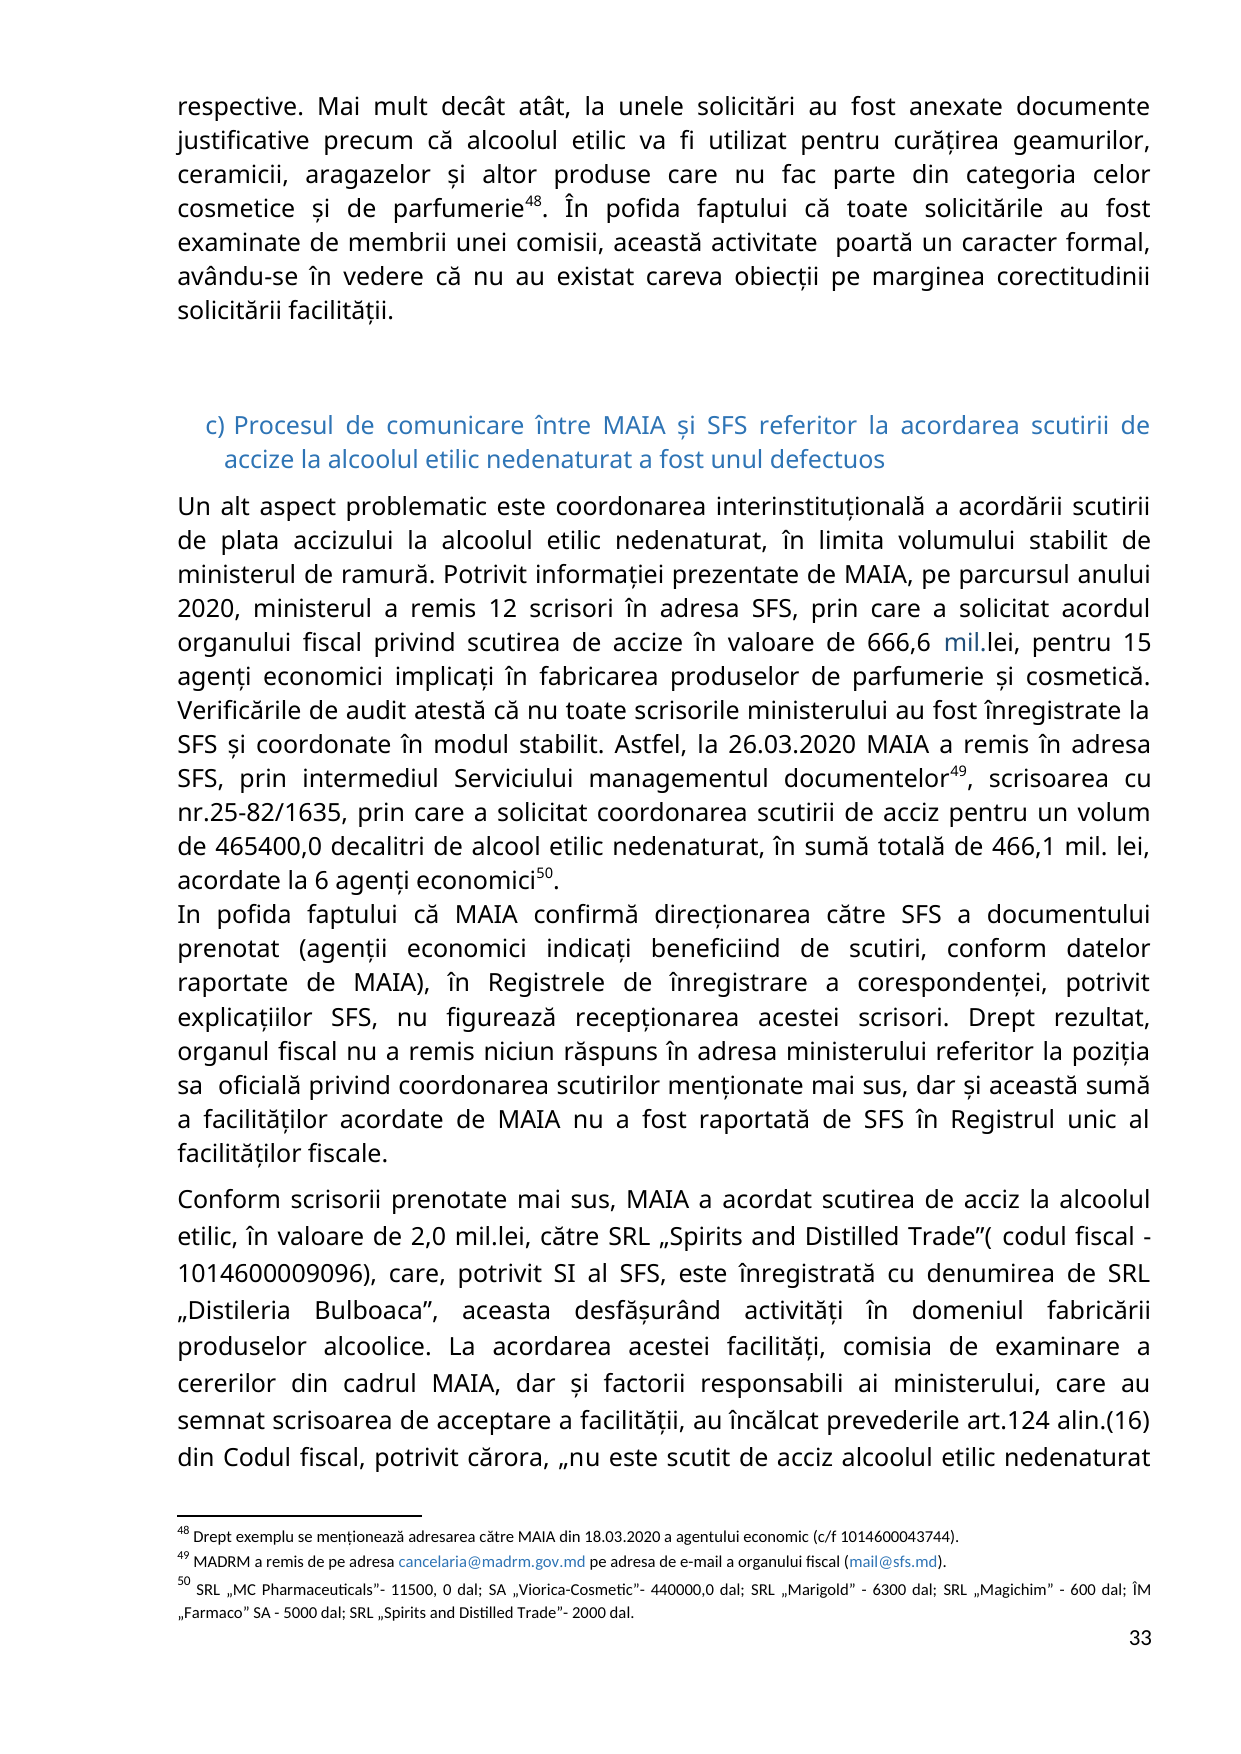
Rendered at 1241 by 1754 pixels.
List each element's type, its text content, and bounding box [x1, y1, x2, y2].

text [177, 1182, 1152, 1473]
list Un alt aspect problematic este coordonarea interinstituțională a acordării scutirii de plata accizului la alcoolul etilic nedenaturat, în limita volumului stabilit de ministerul de ramură. Potrivit informației prezentate de MAIA, pe parcursul anului 2020, ministerul a remis 12 scrisori în adresa SFS, prin care a solicitat acordul organului fiscal privind scutirea de accize în valoare de 666,6 mil.lei, pentru 15 agenți economici implicați în fabricarea produselor de parfumerie și cosmetică. Verificările de audit atestă că nu toate scrisorile ministerului au fost înregistrate la SFS și coordonate în modul stabilit. Astfel, la 26.03.2020 MAIA a remis în adresa SFS, prin intermediul Serviciului managementul documentelor, scrisoarea cu nr.25-82/1635, prin care a solicitat coordonarea scutirii de acciz pentru un volum de 465400,0 decalitri de alcool etilic nedenaturat, în sumă totală de 466,1 mil. lei, acordate la 6 agenți economici. [177, 488, 1152, 897]
list In pofida faptului că MAIA confirmă direcționarea către SFS a documentului prenotat (agenții economici indicați beneficiind de scutiri, conform datelor raportate de MAIA), în Registrele de înregistrare a corespondenței, potrivit explicațiilor SFS, nu figurează recepționarea acestei scrisori. Drept rezultat, organul fiscal nu a remis niciun răspuns în adresa ministerului referitor la poziția sa oficială privind coordonarea scutirilor menționate mai sus, dar și această sumă a facilităților acordate de MAIA nu a fost raportată de SFS în Registrul unic al facilităților fiscale. [177, 897, 1152, 1169]
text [177, 88, 1152, 327]
list Procesul de comunicare între MAIA și SFS referitor la acordarea scutirii de accize la alcoolul etilic nedenaturat a fost unul defectuos [205, 408, 1152, 476]
